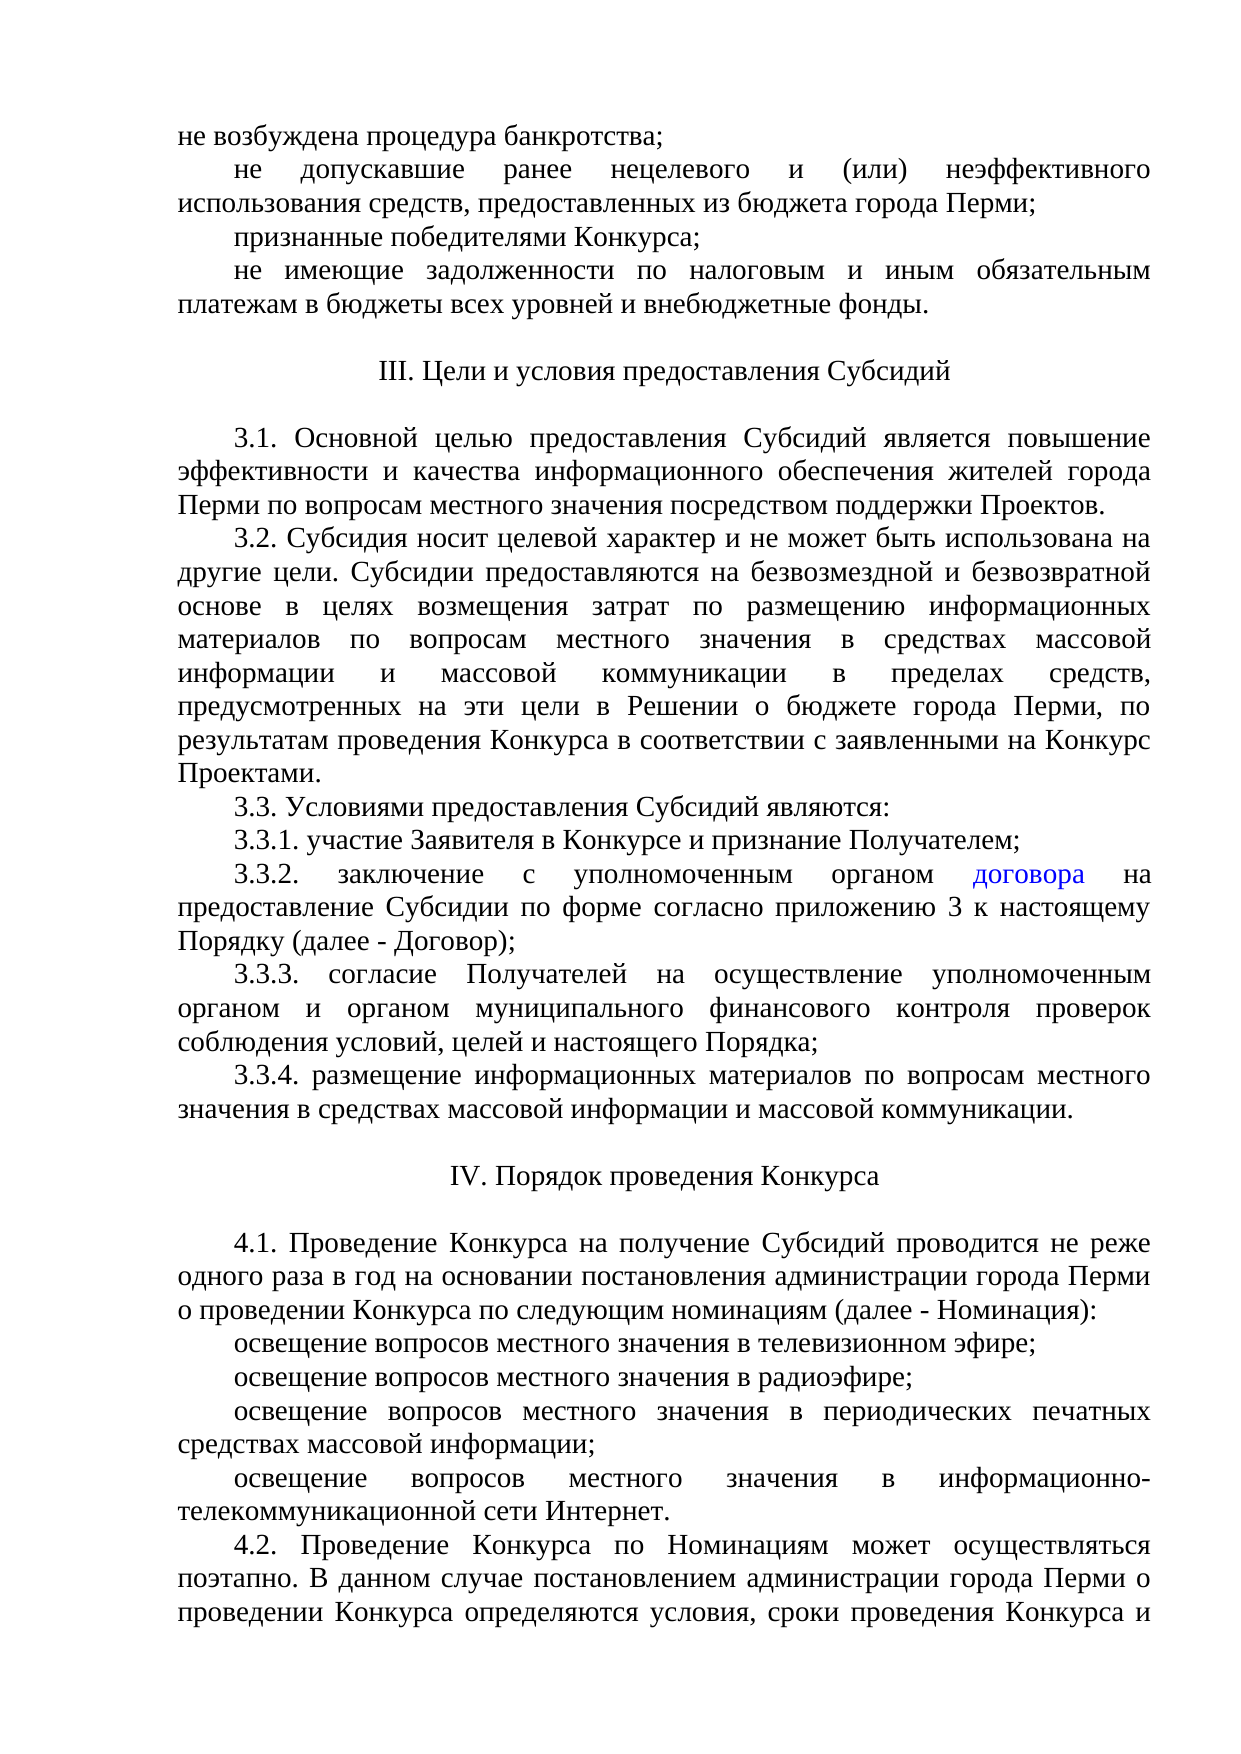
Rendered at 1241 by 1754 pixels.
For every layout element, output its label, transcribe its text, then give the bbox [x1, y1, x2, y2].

text 3.1. Основной целью предоставления Субсидий является повышение эффективности и качества информационного обеспечения жителей города Перми по вопросам местного значения посредством поддержки Проектов. [177, 420, 1152, 521]
text не имеющие задолженности по налоговым и иным обязательным платежам в бюджеты всех уровней и внебюджетные фонды. [177, 252, 1152, 319]
text не допускавшие ранее нецелевого и (или) неэффективного использования средств, предоставленных из бюджета города Перми; [177, 152, 1152, 219]
text освещение вопросов местного значения в радиоэфире; [177, 1359, 1152, 1393]
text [177, 1527, 1152, 1627]
text освещение вопросов местного значения в информационно-телекоммуникационной сети Интернет. [177, 1460, 1152, 1527]
text 4.1. Проведение Конкурса на получение Субсидий проводится не реже одного раза в год на основании постановления администрации города Перми о проведении Конкурса по следующим номинациям (далее - Номинация): [177, 1225, 1152, 1326]
text освещение вопросов местного значения в периодических печатных средствах массовой информации; [177, 1393, 1152, 1460]
text 3.2. Субсидия носит целевой характер и не может быть использована на другие цели. Субсидии предоставляются на безвозмездной и безвозвратной основе в целях возмещения затрат по размещению информационных материалов по вопросам местного значения в средствах массовой информации и массовой коммуникации в пределах средств, предусмотренных на эти цели в Решении о бюджете города Перми, по результатам проведения Конкурса в соответствии с заявленными на Конкурс Проектами. [177, 521, 1152, 789]
text 3.3.4. размещение информационных материалов по вопросам местного значения в средствах массовой информации и массовой коммуникации. [177, 1057, 1152, 1124]
text 3.3.2. заключение с уполномоченным органом договора на предоставление Субсидии по форме согласно приложению 3 к настоящему Порядку (далее - Договор); [177, 856, 1152, 957]
text освещение вопросов местного значения в телевизионном эфире; [177, 1326, 1152, 1359]
text 3.3.1. участие Заявителя в Конкурсе и признание Получателем; [177, 822, 1152, 856]
text III. Цели и условия предоставления Субсидий [177, 353, 1152, 386]
text 3.3. Условиями предоставления Субсидий являются: [177, 789, 1152, 822]
text признанные победителями Конкурса; [177, 219, 1152, 252]
text 3.3.3. согласие Получателей на осуществление уполномоченным органом и органом муниципального финансового контроля проверок соблюдения условий, целей и настоящего Порядка; [177, 957, 1152, 1057]
text IV. Порядок проведения Конкурса [177, 1158, 1152, 1191]
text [177, 118, 1152, 152]
